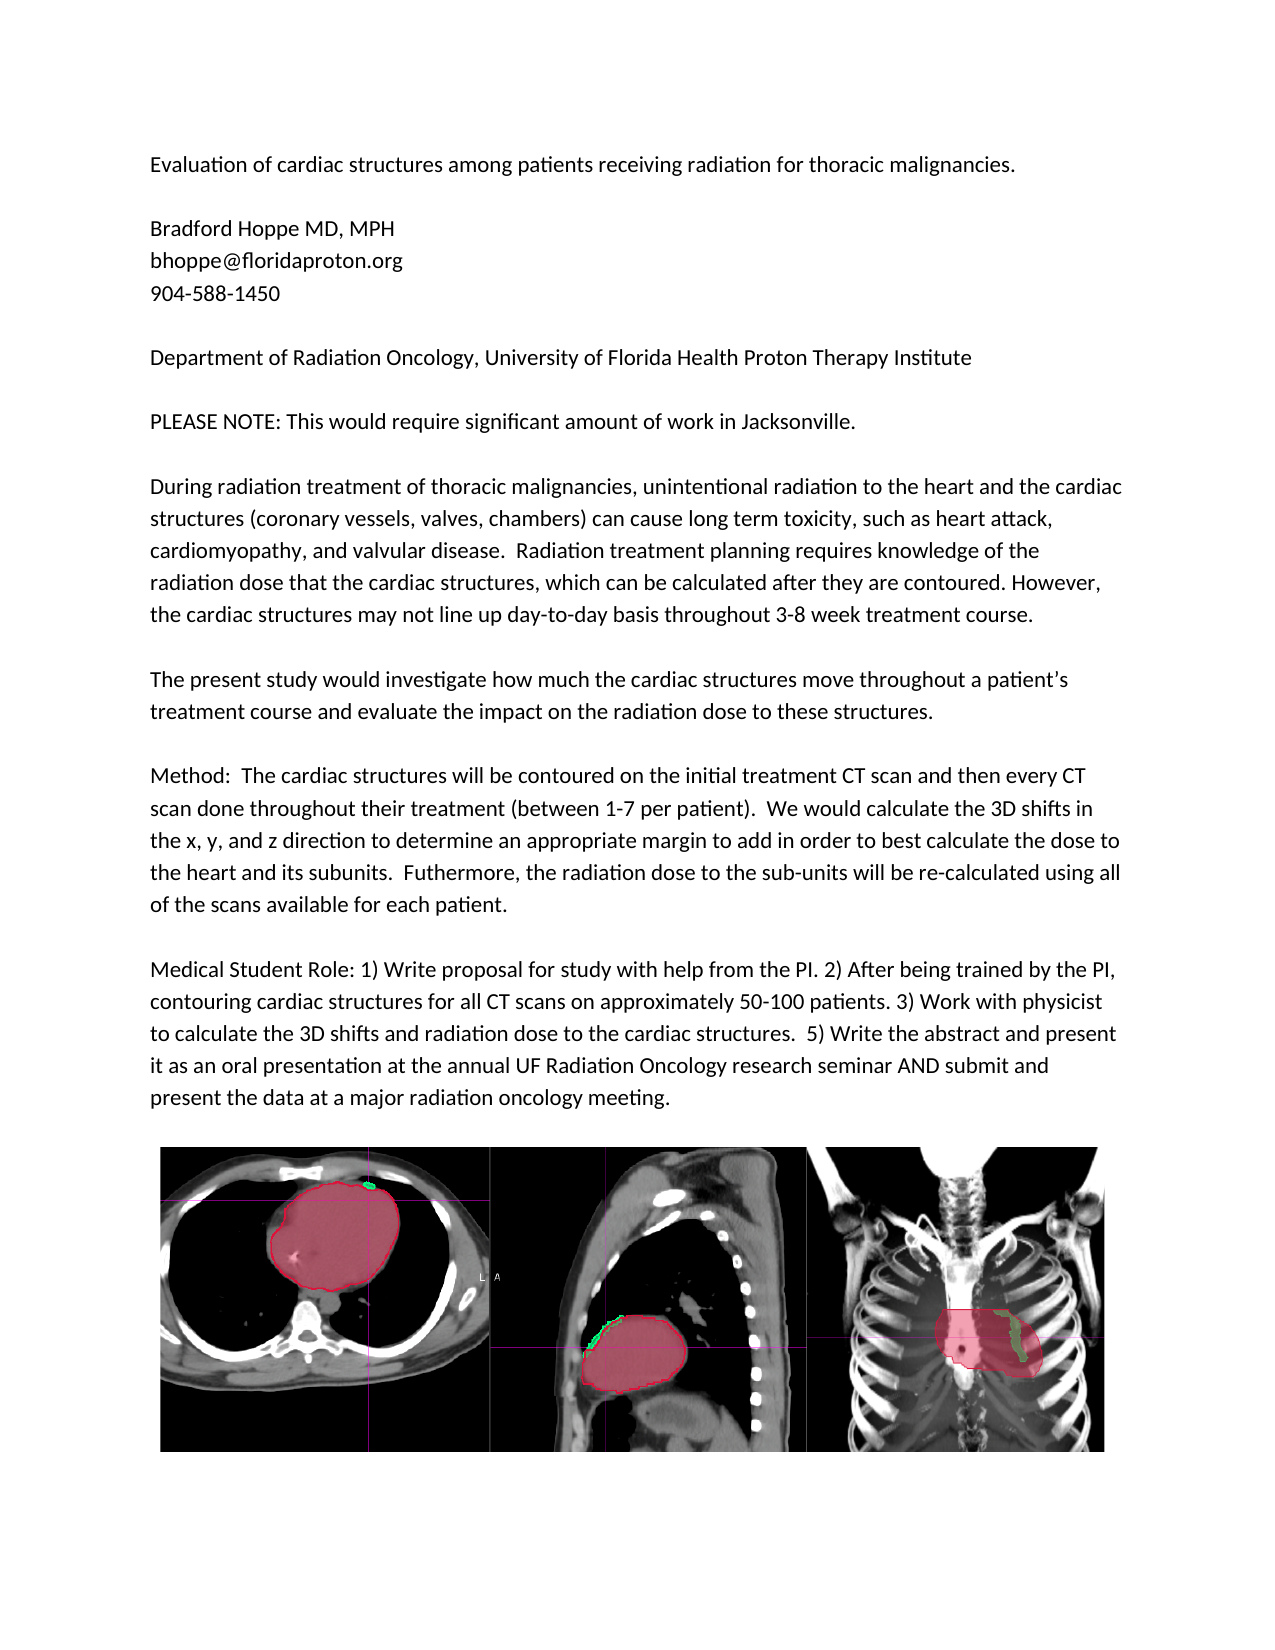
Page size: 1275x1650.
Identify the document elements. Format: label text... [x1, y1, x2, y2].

picture [160, 1147, 1105, 1452]
text Medical Student Role: 1) Write proposal for study with help from the PI. 2) After being trained by the PI, contouring cardiac structures for all CT scans on approximately 50-100 patients. 3) Work with physicist to calculate the 3D shifts and radiation dose to the cardiac structures. 5) Write the abstract and present it as an oral presentation at the annual UF Radiation Oncology research seminar AND submit and present the data at a major radiation oncology meeting. [150, 955, 1125, 1111]
text The present study would investigate how much the cardiac structures move throughout a patient’s treatment course and evaluate the impact on the radiation dose to these structures. [150, 665, 1125, 725]
text During radiation treatment of thoracic malignancies, unintentional radiation to the heart and the cardiac structures (coronary vessels, valves, chambers) can cause long term toxicity, such as heart attack, cardiomyopathy, and valvular disease. Radiation treatment planning requires knowledge of the radiation dose that the cardiac structures, which can be calculated after they are contoured. However, the cardiac structures may not line up day-to-day basis throughout 3-8 week treatment course. [150, 472, 1125, 629]
text 904-588-1450 [150, 279, 1125, 307]
text Method: The cardiac structures will be contoured on the initial treatment CT scan and then every CT scan done throughout their treatment (between 1-7 per patient). We would calculate the 3D shifts in the x, y, and z direction to determine an appropriate margin to add in order to best calculate the dose to the heart and its subunits. Futhermore, the radiation dose to the sub-units will be re-calculated using all of the scans available for each patient. [150, 762, 1125, 918]
text bhoppe@floridaproton.org [150, 247, 1125, 274]
text Evaluation of cardiac structures among patients receiving radiation for thoracic malignancies. [150, 150, 1125, 178]
text Bradford Hoppe MD, MPH [150, 214, 1125, 242]
text Department of Radiation Oncology, University of Florida Health Proton Therapy Institute [150, 343, 1125, 371]
text PLEASE NOTE: This would require significant amount of work in Jacksonville. [150, 407, 1125, 436]
